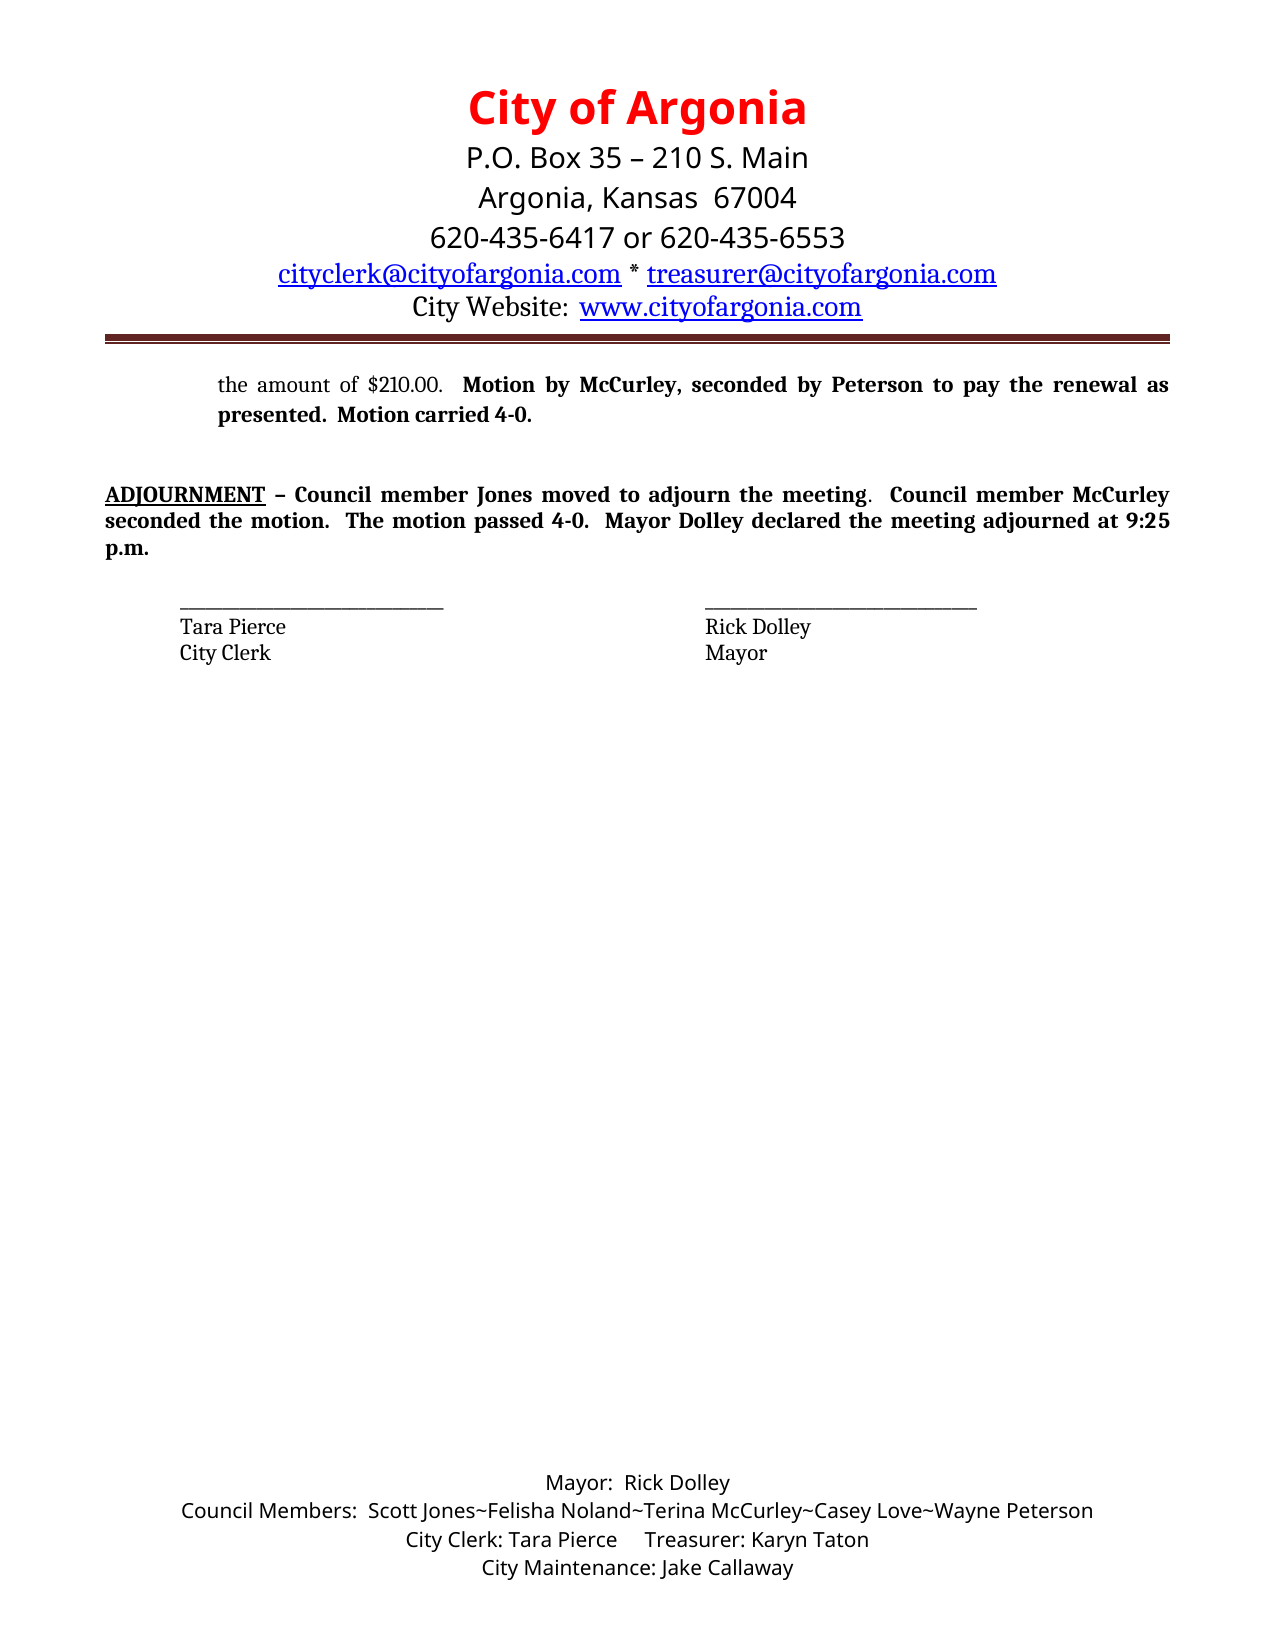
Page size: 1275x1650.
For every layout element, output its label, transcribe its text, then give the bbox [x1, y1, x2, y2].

text City Clerk Mayor [105, 640, 1170, 666]
text Tara Pierce Rick Dolley [105, 613, 1170, 640]
text _______________________________ ________________________________ [105, 587, 1170, 613]
text ADJOURNMENT – Council member Jones moved to adjourn the meeting. Council member McCurley seconded the motion. The motion passed 4-0. Mayor Dolley declared the meeting adjourned at 9:25 p.m. [105, 482, 1170, 561]
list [180, 372, 1170, 428]
